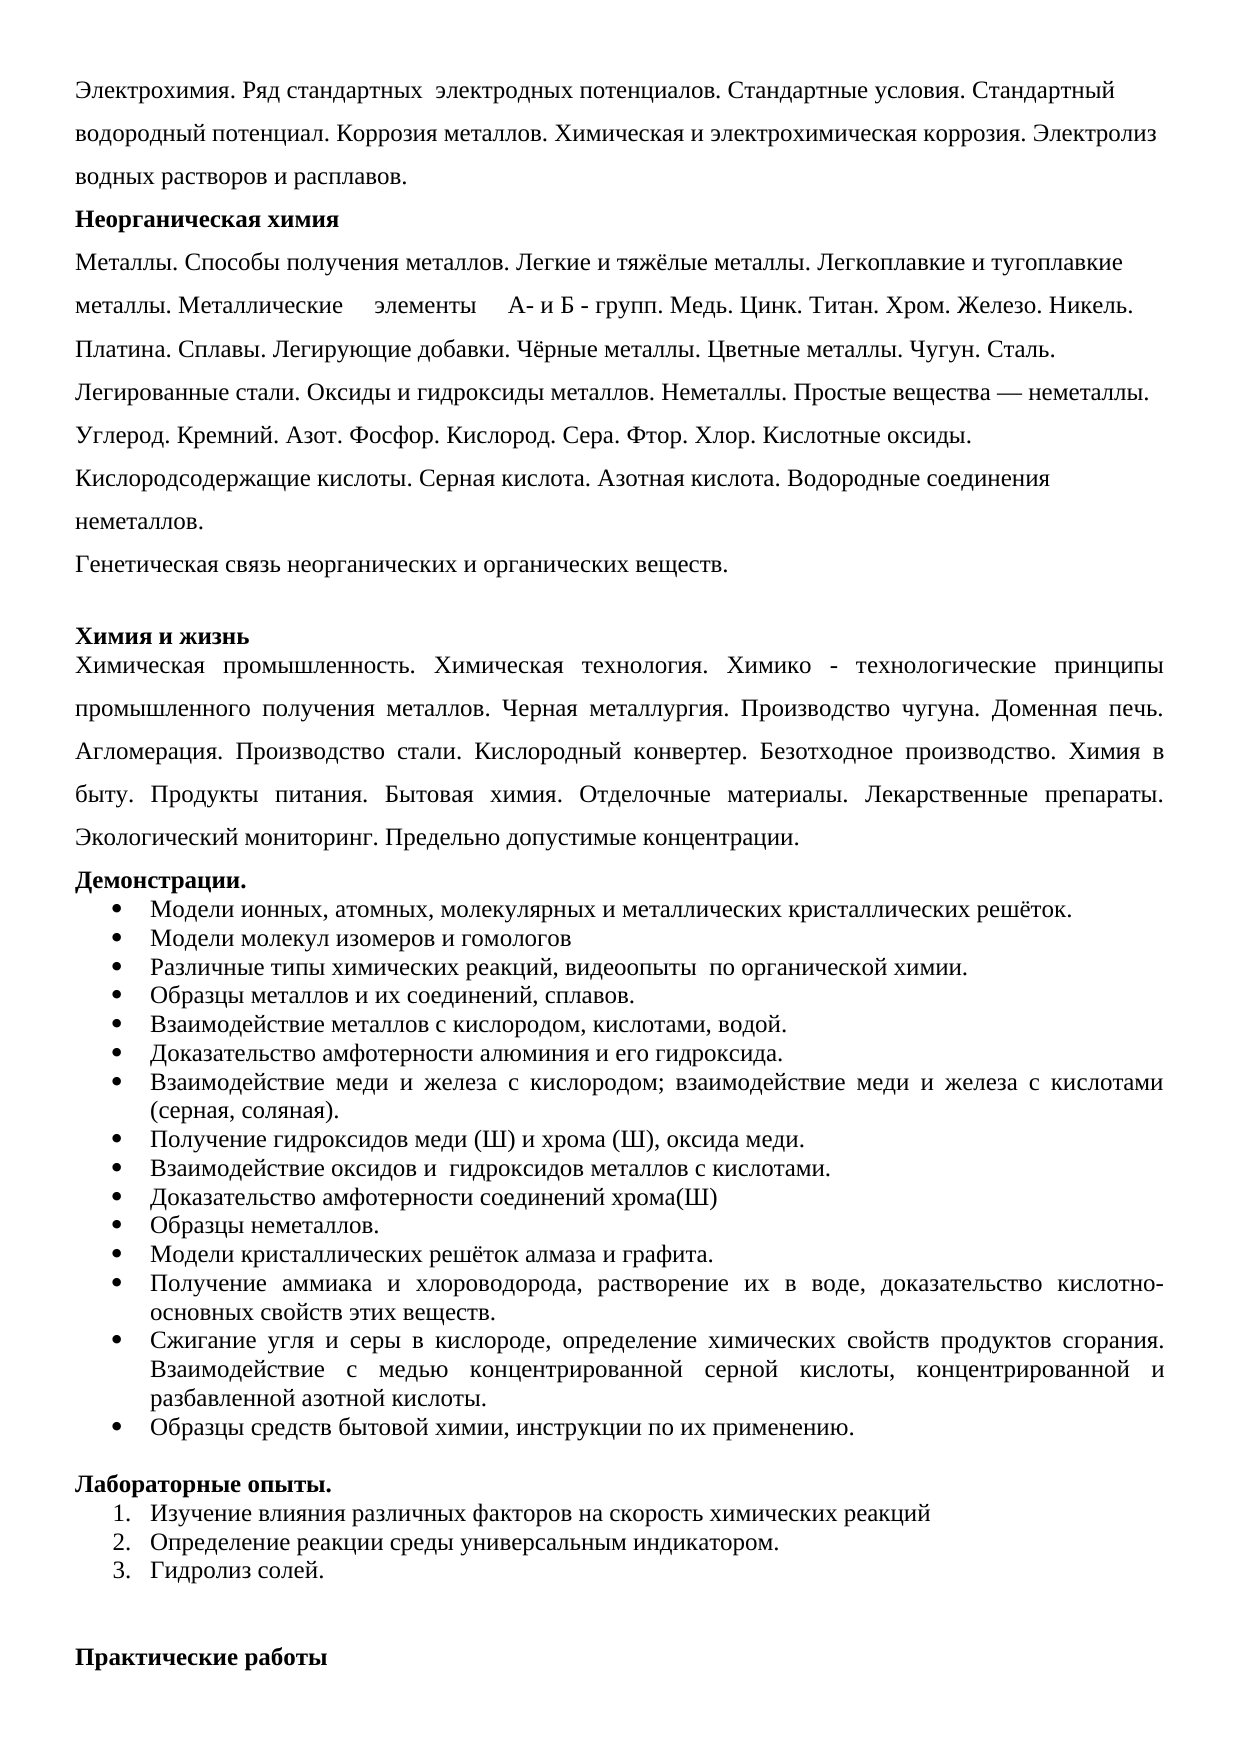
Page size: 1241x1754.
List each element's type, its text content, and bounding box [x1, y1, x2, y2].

text Генетическая связь неорганических и органических веществ. [75, 549, 1165, 578]
list Получение аммиака и хлороводорода, растворение их в воде, доказательство кислотно-основных свойств этих веществ. [112, 1268, 1165, 1326]
text Химия и жизнь [75, 621, 1165, 650]
list Сжигание угля и серы в кислороде, определение химических свойств продуктов сгорания. Взаимодействие с медью концентрированной серной кислоты, концентрированной и разбавленной азотной кислоты. [112, 1326, 1165, 1412]
list Различные типы химических реакций, видеоопыты по органической химии. [112, 952, 1165, 981]
list Гидролиз солей. [112, 1556, 1165, 1584]
list Модели ионных, атомных, молекулярных и металлических кристаллических решёток. [112, 894, 1165, 923]
list Доказательство амфотерности алюминия и его гидроксида. [112, 1038, 1165, 1067]
list Образцы средств бытовой химии, инструкции по их применению. [112, 1412, 1165, 1441]
list Модели кристаллических решёток алмаза и графита. [112, 1239, 1165, 1268]
list Образцы неметаллов. [112, 1211, 1165, 1239]
list Демонстрации. [75, 866, 1165, 894]
list Изучение влияния различных факторов на скорость химических реакций [112, 1498, 1165, 1527]
list Взаимодействие меди и железа с кислородом; взаимодействие меди и железа с кислотами (серная, соляная). [112, 1067, 1165, 1124]
list Модели молекул изомеров и гомологов [112, 923, 1165, 952]
list Взаимодействие оксидов и гидроксидов металлов с кислотами. [112, 1153, 1165, 1182]
list Доказательство амфотерности соединений хрома(Ш) [112, 1182, 1165, 1211]
text Металлы. Способы получения металлов. Легкие и тяжёлые металлы. Легкоплавкие и тугоплавкие металлы. Металлические элементы А- и Б - групп. Медь. Цинк. Титан. Хром. Железо. Никель. Платина. Сплавы. Легирующие добавки. Чёрные металлы. Цветные металлы. Чугун. Сталь. Легированные стали. Оксиды и гидроксиды металлов. Неметаллы. Простые вещества — неметаллы. Углерод. Кремний. Азот. Фосфор. Кислород. Сера. Фтор. Хлор. Кислотные оксиды. Кислородсодержащие кислоты. Серная кислота. Азотная кислота. Водородные соединения неметаллов. [75, 247, 1165, 535]
list Практические работы [75, 1642, 1165, 1671]
list Лабораторные опыты. [75, 1469, 1165, 1498]
list Получение гидроксидов меди (Ш) и хрома (Ш), оксида меди. [112, 1124, 1165, 1153]
text Неорганическая химия [75, 204, 1165, 233]
list Взаимодействие металлов с кислородом, кислотами, водой. [112, 1009, 1165, 1038]
text Химическая промышленность. Химическая технология. Химико - технологические принципы промышленного получения металлов. Черная металлургия. Производство чугуна. Доменная печь. Агломерация. Производство стали. Кислородный конвертер. Безотходное производство. Химия в быту. Продукты питания. Бытовая химия. Отделочные материалы. Лекарственные препараты. Экологический мониторинг. Предельно допустимые концентрации. [75, 650, 1165, 851]
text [75, 75, 1165, 190]
list Определение реакции среды универсальным индикатором. [112, 1527, 1165, 1556]
list Образцы металлов и их соединений, сплавов. [112, 981, 1165, 1009]
